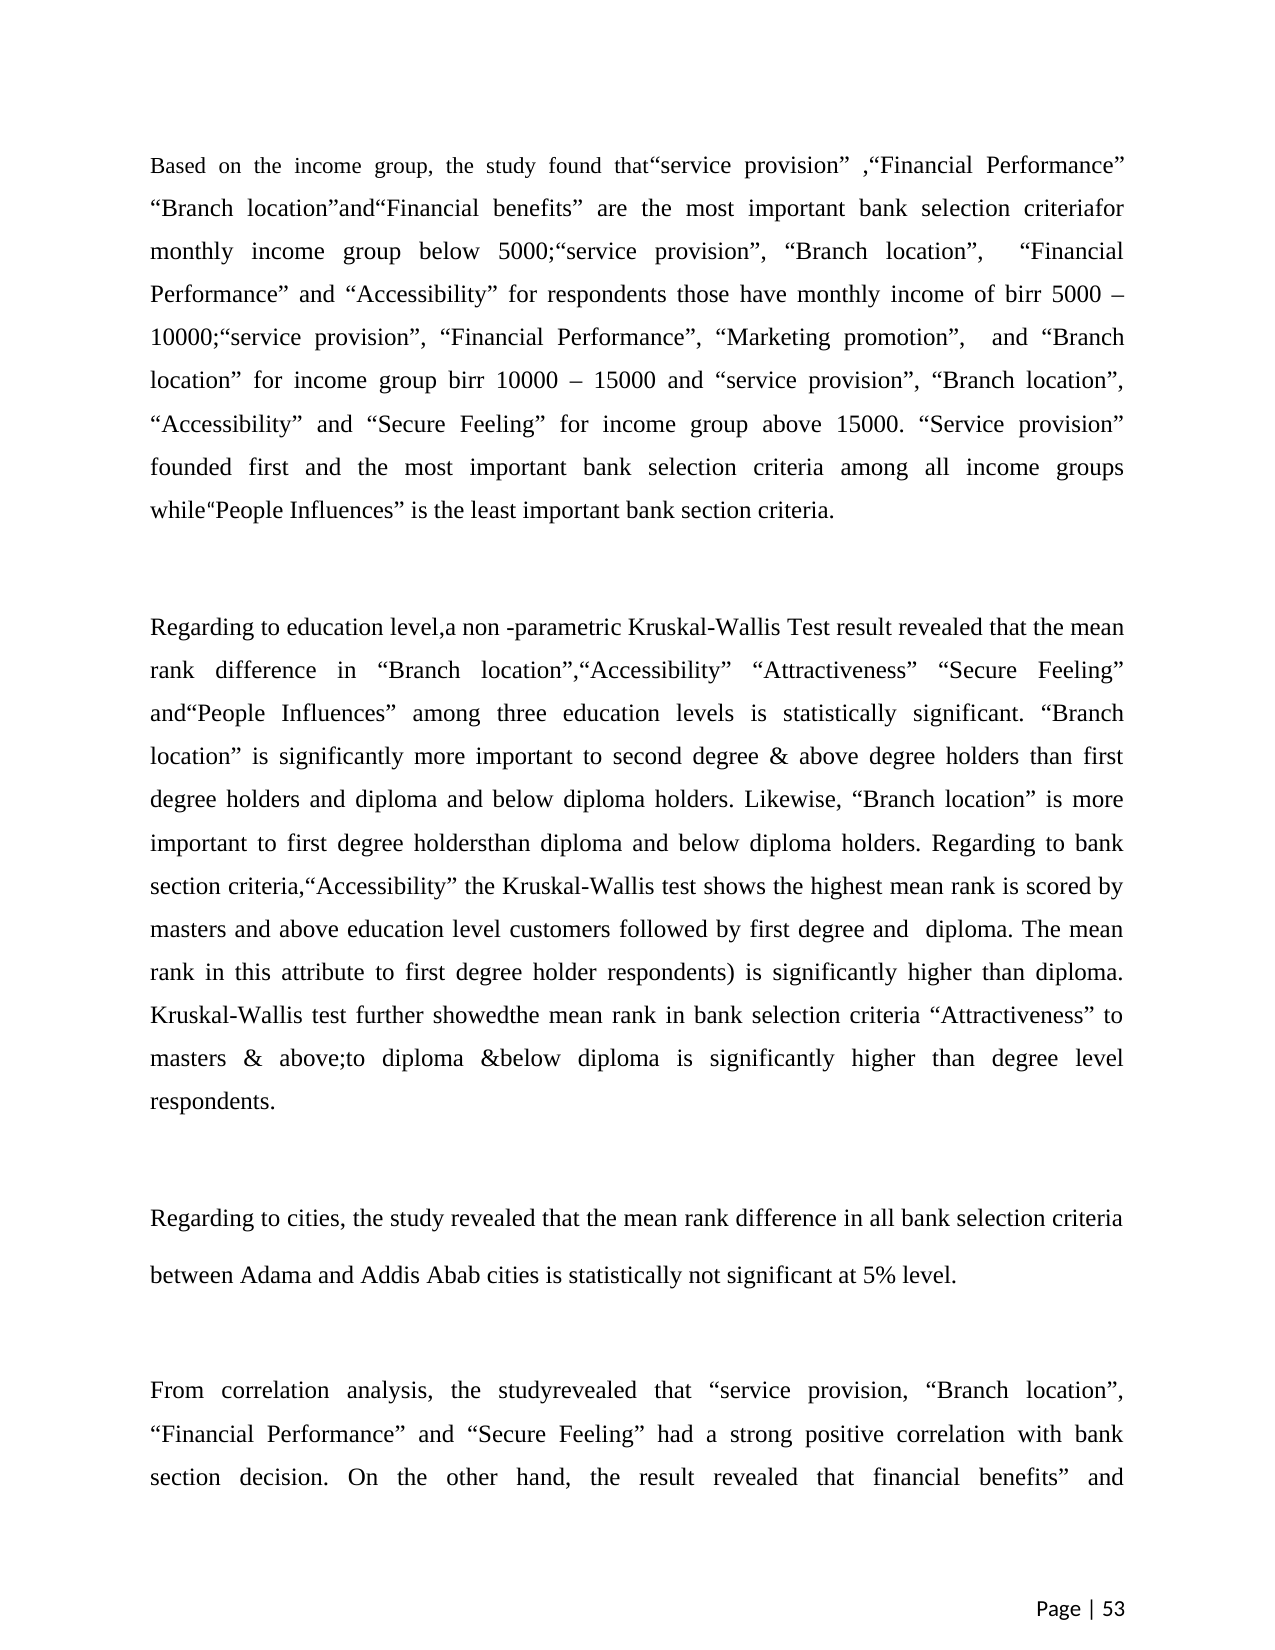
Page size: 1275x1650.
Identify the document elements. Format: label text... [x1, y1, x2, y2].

text Regarding to cities, the study revealed that the mean rank difference in all bank selection criteria between Adama and Addis Abab cities is statistically not significant at 5% level. [150, 1203, 1125, 1289]
text Based on the income group, the study found that“service provision” ,“Financial Performance” “Branch location”and“Financial benefits” are the most important bank selection criteriafor monthly income group below 5000;“service provision”, “Branch location”, “Financial Performance” and “Accessibility” for respondents those have monthly income of birr 5000 – 10000;“service provision”, “Financial Performance”, “Marketing promotion”, and “Branch location” for income group birr 10000 – 15000 and “service provision”, “Branch location”, “Accessibility” and “Secure Feeling” for income group above 15000. “Service provision” founded first and the most important bank selection criteria among all income groups while“People Influences” is the least important bank section criteria. [150, 150, 1125, 524]
text Regarding to education level,a non -parametric Kruskal-Wallis Test result revealed that the mean rank difference in “Branch location”,“Accessibility” “Attractiveness” “Secure Feeling” and“People Influences” among three education levels is statistically significant. “Branch location” is significantly more important to second degree & above degree holders than first degree holders and diploma and below diploma holders. Likewise, “Branch location” is more important to first degree holdersthan diploma and below diploma holders. Regarding to bank section criteria,“Accessibility” the Kruskal-Wallis test shows the highest mean rank is scored by masters and above education level customers followed by first degree and diploma. The mean rank in this attribute to first degree holder respondents) is significantly higher than diploma. Kruskal-Wallis test further showedthe mean rank in bank selection criteria “Attractiveness” to masters & above;to diploma &below diploma is significantly higher than degree level respondents. [150, 612, 1125, 1115]
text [150, 1376, 1125, 1491]
